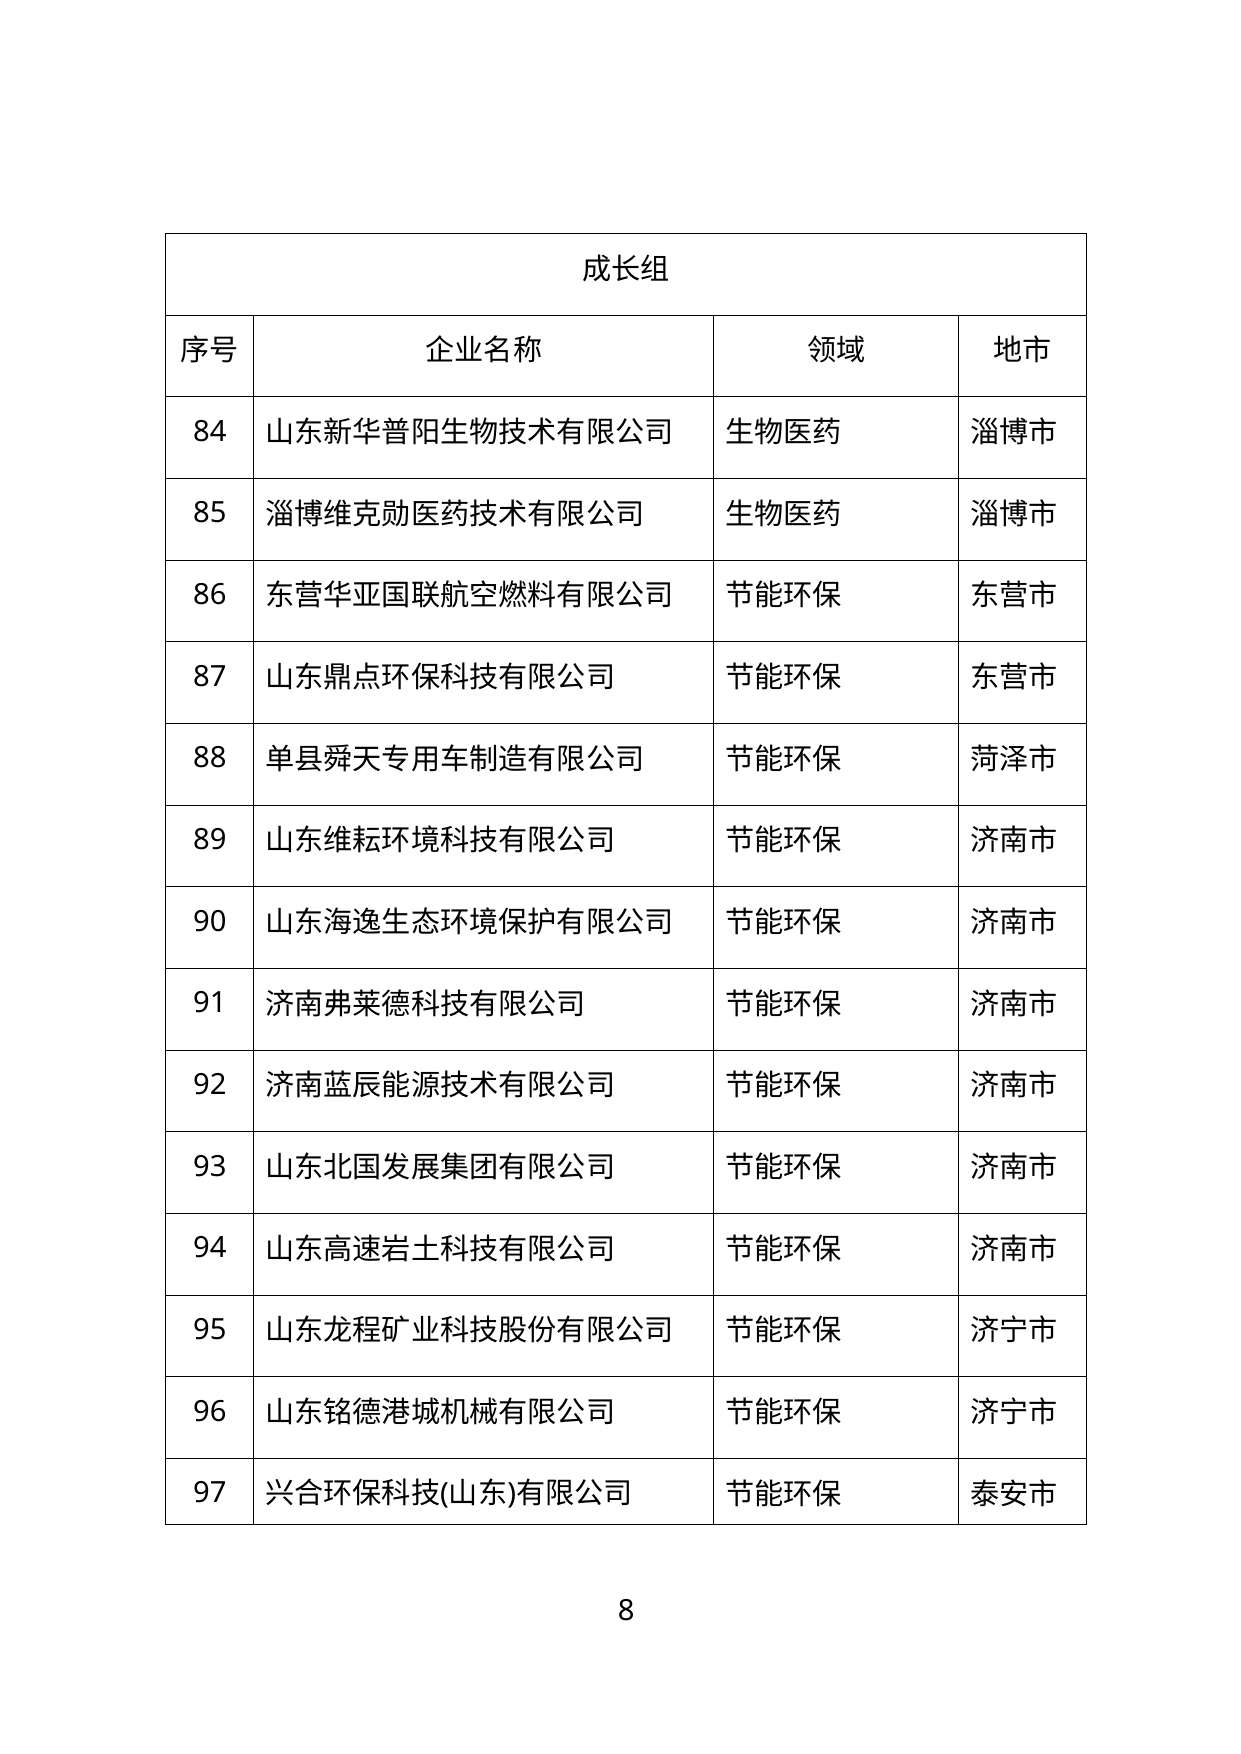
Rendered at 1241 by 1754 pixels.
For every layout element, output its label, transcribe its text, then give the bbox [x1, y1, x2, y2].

table_cell 山东北国发展集团有限公司 [254, 1132, 713, 1213]
table_cell 东营市 [959, 642, 1086, 723]
table_cell 山东鼎点环保科技有限公司 [254, 642, 713, 723]
table_cell 94 [166, 1214, 253, 1294]
table_cell 89 [166, 806, 253, 886]
table_cell 山东龙程矿业科技股份有限公司 [254, 1296, 713, 1376]
table_cell 济南蓝辰能源技术有限公司 [254, 1051, 713, 1131]
table_cell 山东海逸生态环境保护有限公司 [254, 887, 713, 968]
table_cell 淄博市 [959, 397, 1086, 478]
table_cell 节能环保 [714, 1051, 958, 1131]
table_header 成长组 [166, 234, 1086, 314]
table_cell 90 [166, 887, 253, 968]
table_cell 91 [166, 969, 253, 1049]
table_cell 节能环保 [714, 887, 958, 968]
table_cell 节能环保 [714, 561, 958, 641]
table_cell 节能环保 [714, 1214, 958, 1294]
table_cell 95 [166, 1296, 253, 1376]
table_cell 济宁市 [959, 1377, 1086, 1458]
table_cell 84 [166, 397, 253, 478]
table_cell 济南弗莱德科技有限公司 [254, 969, 713, 1049]
table_cell 86 [166, 561, 253, 641]
table_cell 单县舜天专用车制造有限公司 [254, 724, 713, 804]
table_cell 节能环保 [714, 969, 958, 1049]
table_cell 山东高速岩土科技有限公司 [254, 1214, 713, 1294]
table_cell 济南市 [959, 887, 1086, 968]
table_cell 生物医药 [714, 479, 958, 559]
table_cell 88 [166, 724, 253, 804]
table_cell 东营市 [959, 561, 1086, 641]
table_cell 生物医药 [714, 397, 958, 478]
table_cell 菏泽市 [959, 724, 1086, 804]
table_cell 淄博维克勋医药技术有限公司 [254, 479, 713, 559]
table_cell 节能环保 [714, 1296, 958, 1376]
table_cell 济南市 [959, 1051, 1086, 1131]
table_cell 淄博市 [959, 479, 1086, 559]
table_cell 地市 [959, 316, 1086, 396]
table_cell 93 [166, 1132, 253, 1213]
table_cell 济南市 [959, 969, 1086, 1049]
table_cell 序号 [166, 316, 253, 396]
table_cell 节能环保 [714, 1132, 958, 1213]
table_cell 96 [166, 1377, 253, 1458]
table_cell 济南市 [959, 1132, 1086, 1213]
table_cell 山东铭德港城机械有限公司 [254, 1377, 713, 1458]
table_cell 节能环保 [714, 642, 958, 723]
table_cell 92 [166, 1051, 253, 1131]
table_cell 企业名称 [254, 316, 713, 396]
table_cell 85 [166, 479, 253, 559]
table_cell 山东维耘环境科技有限公司 [254, 806, 713, 886]
table_cell 东营华亚国联航空燃料有限公司 [254, 561, 713, 641]
table_cell 87 [166, 642, 253, 723]
table_cell 济南市 [959, 806, 1086, 886]
table_cell 节能环保 [714, 806, 958, 886]
table_cell 山东新华普阳生物技术有限公司 [254, 397, 713, 478]
table_cell 领域 [714, 316, 958, 396]
table_cell 济宁市 [959, 1296, 1086, 1376]
table_cell 节能环保 [714, 724, 958, 804]
table_cell 节能环保 [714, 1377, 958, 1458]
table_cell 济南市 [959, 1214, 1086, 1294]
